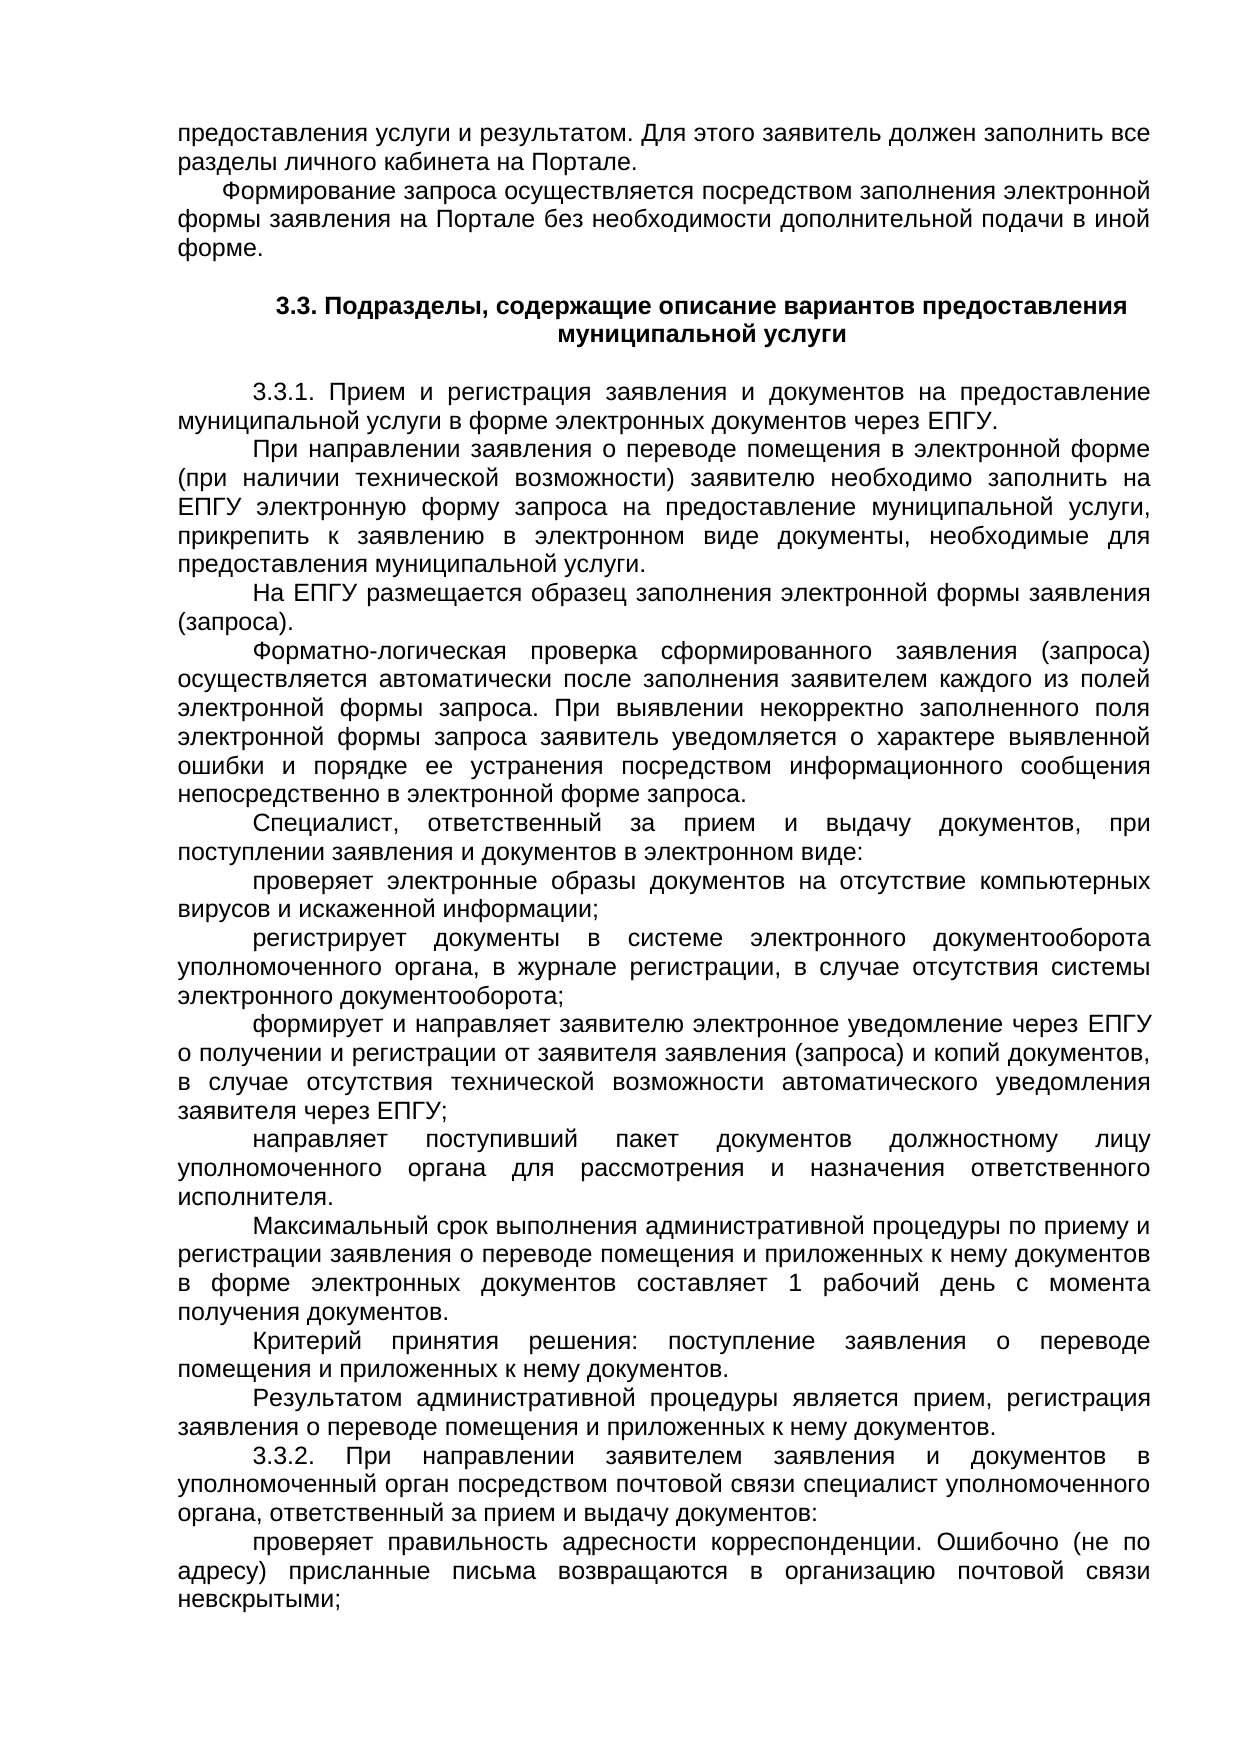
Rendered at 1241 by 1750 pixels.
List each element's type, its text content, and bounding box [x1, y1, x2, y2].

text направляет поступивший пакет документов должностному лицу уполномоченного органа для рассмотрения и назначения ответственного исполнителя. [177, 1124, 1152, 1211]
text 3.3.1. Прием и регистрация заявления и документов на предоставление муниципальной услуги в форме электронных документов через ЕПГУ. [177, 377, 1152, 434]
text Формирование запроса осуществляется посредством заполнения электронной формы заявления на Портале без необходимости дополнительной подачи в иной форме. [177, 176, 1152, 262]
text формирует и направляет заявителю электронное уведомление через ЕПГУ о получении и регистрации от заявителя заявления (запроса) и копий документов, в случае отсутствия технической возможности автоматического уведомления заявителя через ЕПГУ; [177, 1009, 1152, 1124]
text Результатом административной процедуры является прием, регистрация заявления о переводе помещения и приложенных к нему документов. [177, 1383, 1152, 1441]
text Специалист, ответственный за прием и выдачу документов, при поступлении заявления и документов в электронном виде: [177, 808, 1152, 866]
text 3.3.2. При направлении заявителем заявления и документов в уполномоченный орган посредством почтовой связи специалист уполномоченного органа, ответственный за прием и выдачу документов: [177, 1441, 1152, 1527]
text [177, 118, 1152, 176]
text муниципальной услуги [177, 319, 1152, 348]
text проверяет электронные образы документов на отсутствие компьютерных вирусов и искаженной информации; [177, 866, 1152, 923]
text регистрирует документы в системе электронного документооборота уполномоченного органа, в журнале регистрации, в случае отсутствия системы электронного документооборота; [177, 923, 1152, 1009]
text На ЕПГУ размещается образец заполнения электронной формы заявления (запроса). [177, 578, 1152, 636]
text Форматно-логическая проверка сформированного заявления (запроса) осуществляется автоматически после заполнения заявителем каждого из полей электронной формы запроса. При выявлении некорректно заполненного поля электронной формы запроса заявитель уведомляется о характере выявленной ошибки и порядке ее устранения посредством информационного сообщения непосредственно в электронной форме запроса. [177, 636, 1152, 808]
text Критерий принятия решения: поступление заявления о переводе помещения и приложенных к нему документов. [177, 1326, 1152, 1383]
text При направлении заявления о переводе помещения в электронной форме (при наличии технической возможности) заявителю необходимо заполнить на ЕПГУ электронную форму запроса на предоставление муниципальной услуги, прикрепить к заявлению в электронном виде документы, необходимые для предоставления муниципальной услуги. [177, 434, 1152, 578]
text Максимальный срок выполнения административной процедуры по приему и регистрации заявления о переводе помещения и приложенных к нему документов в форме электронных документов составляет 1 рабочий день с момента получения документов. [177, 1211, 1152, 1326]
text 3.3. Подразделы, содержащие описание вариантов предоставления [177, 291, 1152, 319]
text проверяет правильность адресности корреспонденции. Ошибочно (не по адресу) присланные письма возвращаются в организацию почтовой связи невскрытыми; [177, 1527, 1152, 1613]
